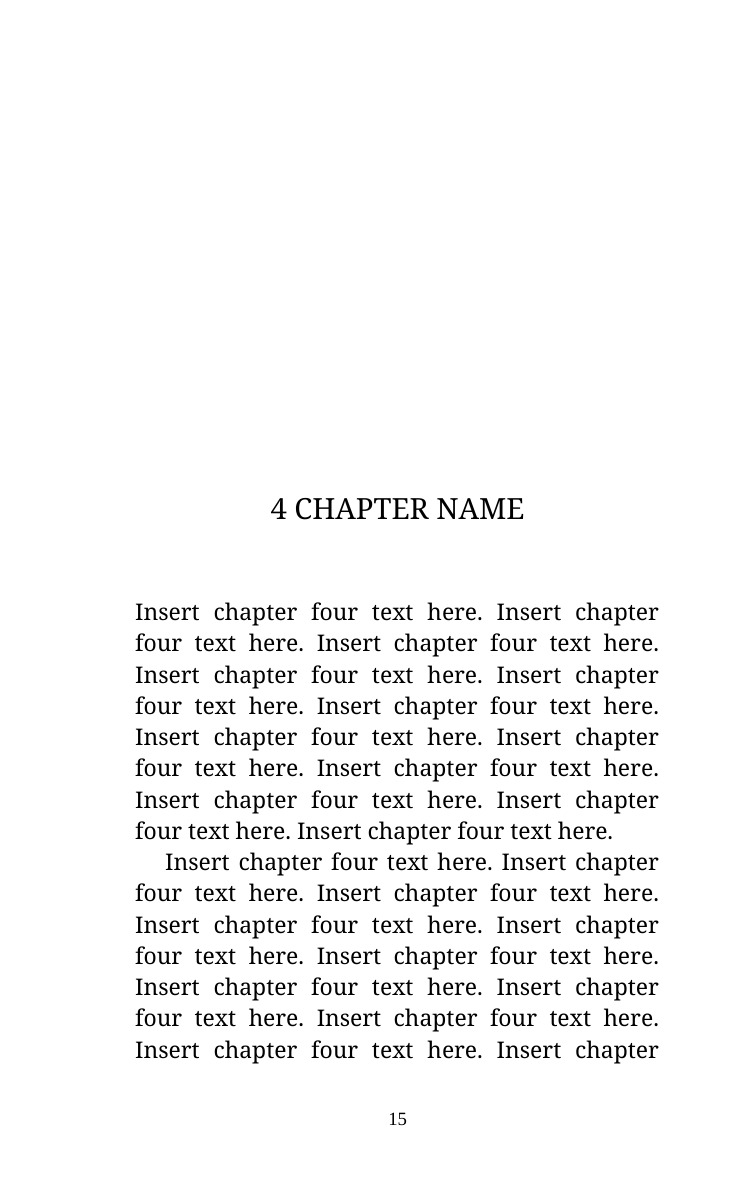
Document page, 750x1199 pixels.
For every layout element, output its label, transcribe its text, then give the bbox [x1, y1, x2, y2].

title 4 CHAPTER NAME [135, 488, 660, 528]
